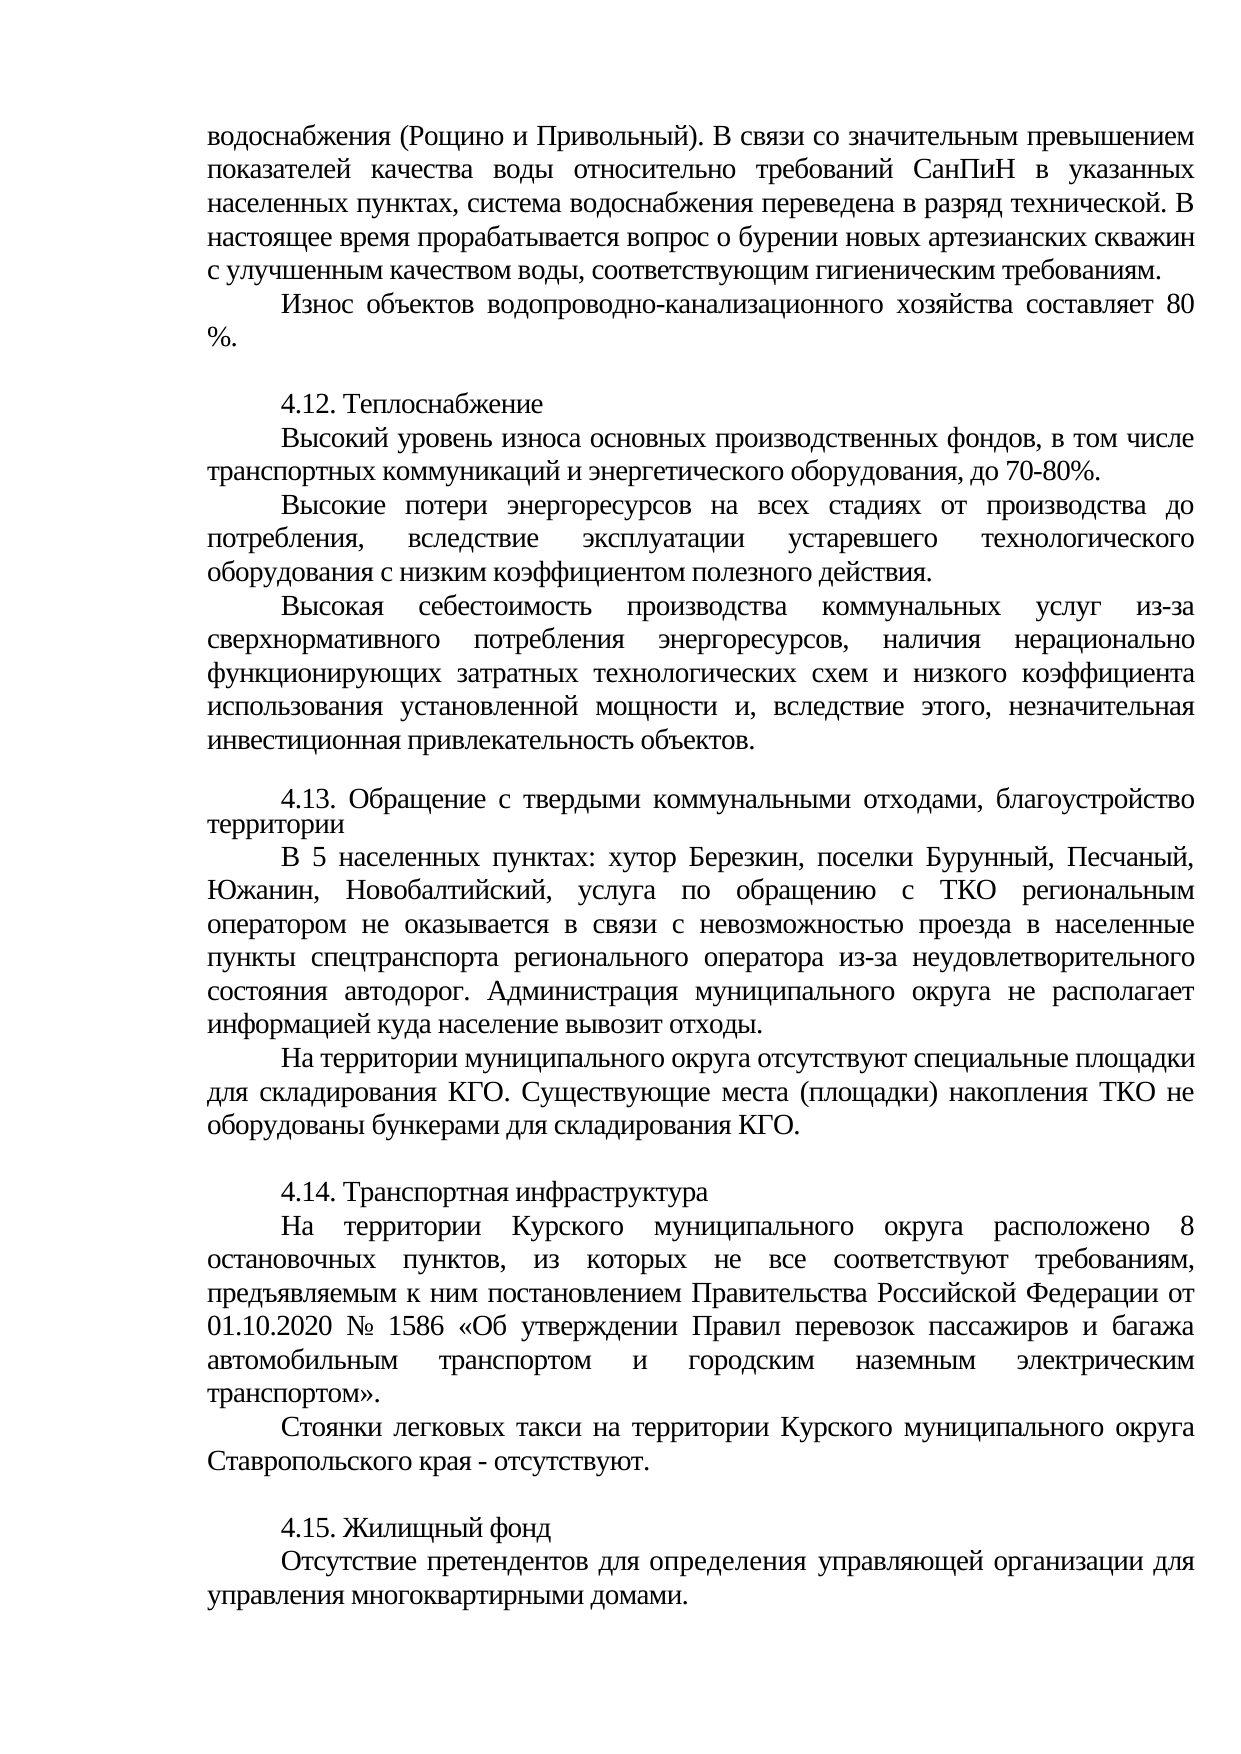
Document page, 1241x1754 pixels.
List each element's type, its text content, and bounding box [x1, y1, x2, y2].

text На территории Курского муниципального округа расположено 8 остановочных пунктов, из которых не все соответствуют требованиям, предъявляемым к ним постановлением Правительства Российской Федерации от 01.10.2020 № 1586 «Об утверждении Правил перевозок пассажиров и багажа автомобильным транспортом и городским наземным электрическим транспортом». [207, 1208, 1195, 1409]
text Высокие потери энергоресурсов на всех стадиях от производства до потребления, вследствие эксплуатации устаревшего технологического оборудования с низким коэффициентом полезного действия. [207, 487, 1195, 588]
text Высокий уровень износа основных производственных фондов, в том числе транспортных коммуникаций и энергетического оборудования, до 70-80%. [207, 420, 1195, 487]
text Отсутствие претендентов для определения управляющей организации для управления многоквартирными домами. [207, 1543, 1195, 1610]
text Стоянки легковых такси на территории Курского муниципального округа Ставропольского края - отсутствуют. [207, 1409, 1195, 1476]
text Высокая себестоимость производства коммунальных услуг из-за сверхнормативного потребления энергоресурсов, наличия нерационально функционирующих затратных технологических схем и низкого коэффициента использования установленной мощности и, вследствие этого, незначительная инвестиционная привлекательность объектов. [207, 588, 1195, 755]
text 4.12. Теплоснабжение [207, 386, 1195, 420]
text 4.14. Транспортная инфраструктура [207, 1174, 1195, 1208]
text В 5 населенных пунктах: хутор Березкин, поселки Бурунный, Песчаный, Южанин, Новобалтийский, услуга по обращению с ТКО региональным оператором не оказывается в связи с невозможностью проезда в населенные пункты спецтранспорта регионального оператора из-за неудовлетворительного состояния автодорог. Администрация муниципального округа не располагает информацией куда население вывозит отходы. [207, 839, 1195, 1040]
text 4.13. Обращение с твердыми коммунальными отходами, благоустройство территории [207, 789, 1195, 839]
text Износ объектов водопроводно-канализационного хозяйства составляет 80 %. [207, 286, 1195, 353]
text На территории муниципального округа отсутствуют специальные площадки для складирования КГО. Существующие места (площадки) накопления ТКО не оборудованы бункерами для складирования КГО. [207, 1040, 1195, 1141]
text 4.15. Жилищный фонд [207, 1510, 1195, 1543]
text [207, 118, 1195, 286]
